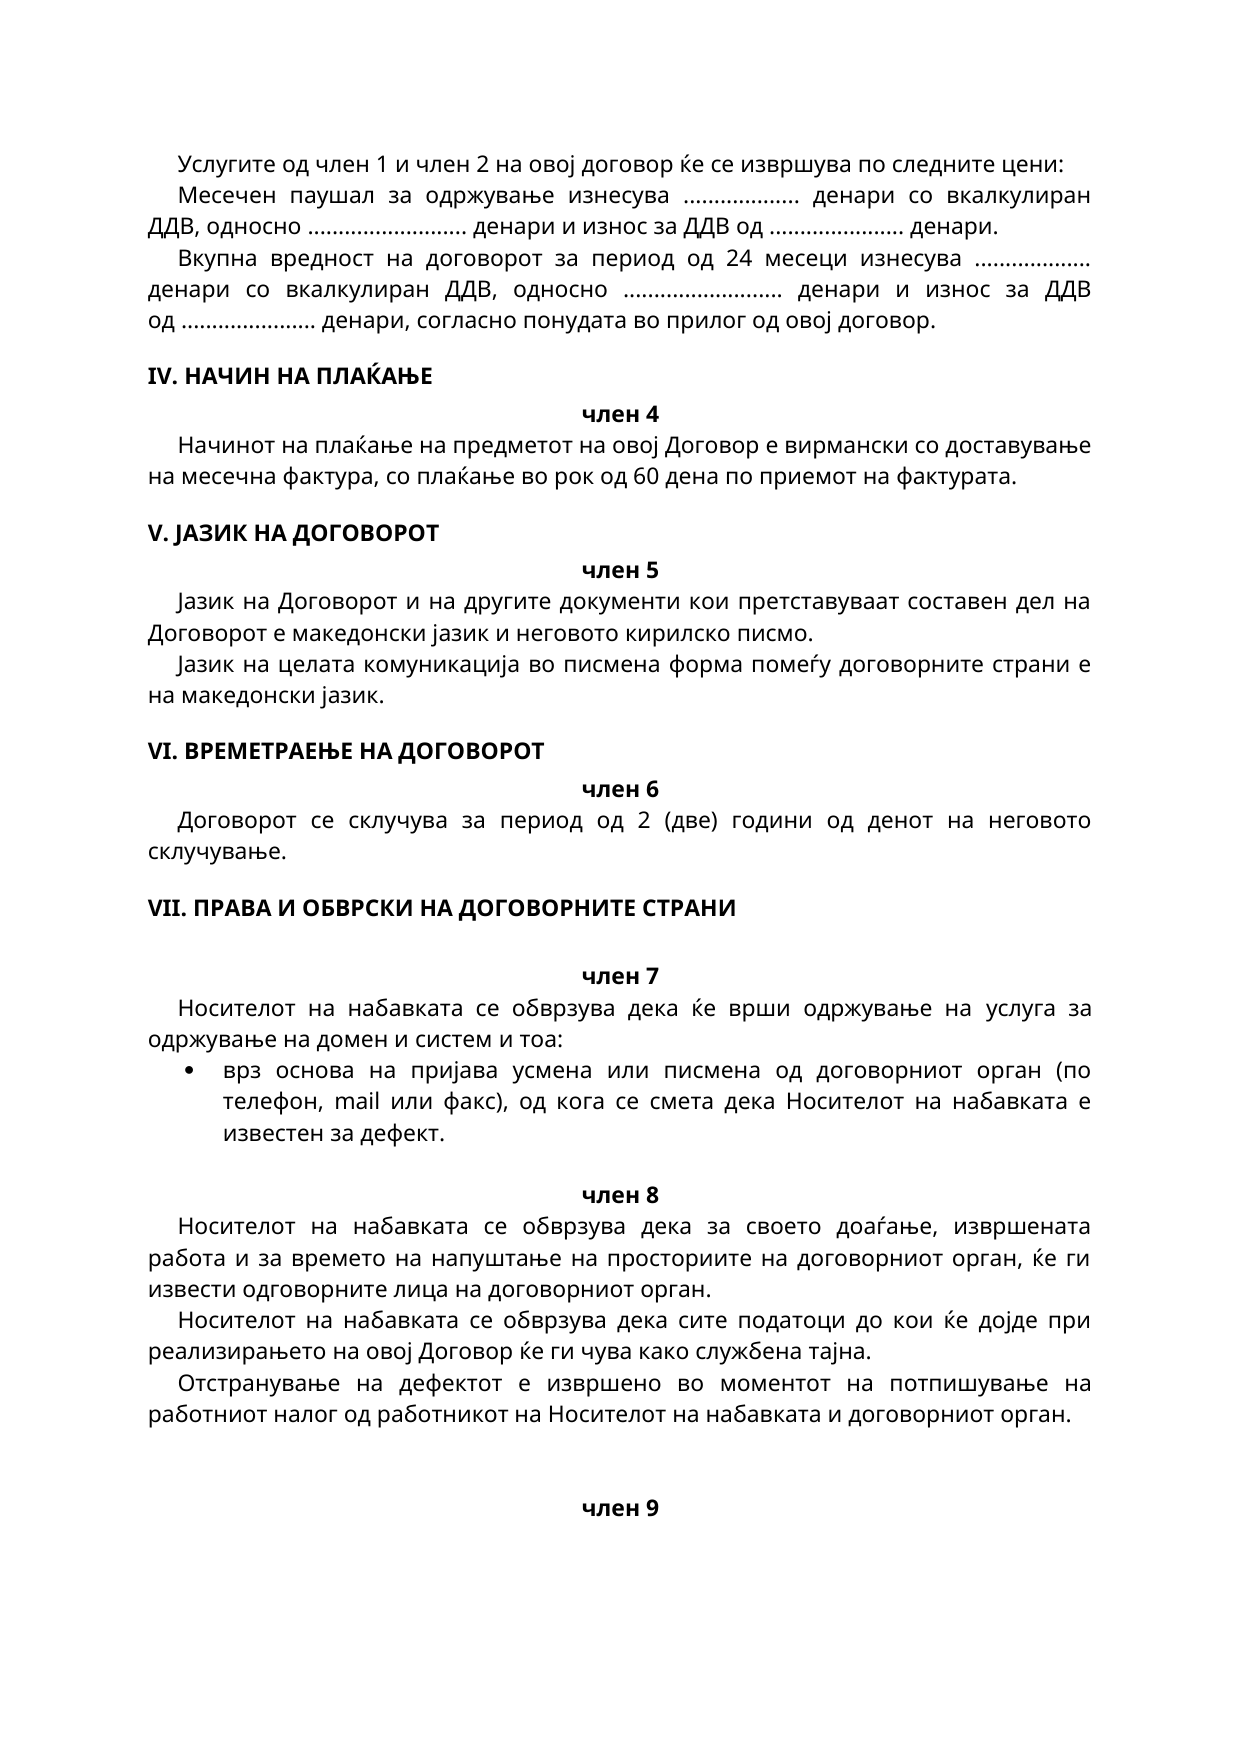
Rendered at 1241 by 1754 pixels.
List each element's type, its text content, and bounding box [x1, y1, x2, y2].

text Договорот се склучува за период од 2 (две) години од денот на неговото склучување. [148, 804, 1092, 866]
text член 7 [148, 960, 1092, 991]
text Вкупна вредност на договорот за период од 24 месеци изнесува ................... денари со вкалкулиран ДДВ, односно .......................... денари и износ за ДДВ од ...................... денари, согласно понудата во прилог од овој договор. [148, 241, 1092, 335]
text член 5 [148, 554, 1092, 585]
text Јазик на целата комуникација во писмена форма помеѓу договорните страни е на македонски јазик. [148, 648, 1092, 710]
subtitle V. ЈАЗИК НА ДОГОВОРОТ [148, 516, 1092, 548]
text член 9 [148, 1491, 1092, 1523]
subtitle VII. ПРАВА И ОБВРСКИ НА ДОГОВОРНИТЕ СТРАНИ [148, 891, 1092, 923]
text Јазик на Договорот и на другите документи кои претставуваат составен дел на Договорот е македонски јазик и неговото кирилско писмо. [148, 585, 1092, 648]
text Носителот на набавката се обврзува дека за своето доаѓање, извршената работа и за времето на напуштање на просториите на договорниот орган, ќе ги извести одговорните лица на договорниот орган. [148, 1210, 1092, 1304]
text Носителот на набавката се обврзува дека сите податоци до кои ќе дојде при реализирањето на овој Договор ќе ги чува како службена тајна. [148, 1304, 1092, 1366]
text Услугите од член 1 и член 2 на овој договор ќе се извршува по следните цени: [148, 148, 1092, 179]
text член 6 [148, 773, 1092, 804]
subtitle IV. НАЧИН НА ПЛАЌАЊЕ [148, 360, 1092, 391]
text Начинот на плаќање на предметот на овој Договор е вирмански со доставување на месечна фактура, со плаќање во рок од 60 дена по приемот на фактурата. [148, 429, 1092, 491]
list врз основа на пријава усмена или писмена од договорниот орган (по телефон, mail или факс), од кога се смета дека Носителот на набавката е известен за дефект. [185, 1054, 1092, 1148]
text член 4 [148, 398, 1092, 429]
text Носителот на набавката се обврзува дека ќе врши одржување на услуга за одржување на домен и систем и тоа: [148, 991, 1092, 1054]
text Отстранување на дефектот е извршено во моментот на потпишување на работниот налог од работникот на Носителот на набавката и договорниот орган. [148, 1366, 1092, 1429]
subtitle VI. ВРЕМЕТРАЕЊЕ НА ДОГОВОРОТ [148, 735, 1092, 766]
text Месечен паушал за одржување изнесува ................... денари со вкалкулиран ДДВ, односно .......................... денари и износ за ДДВ од ...................... денари. [148, 179, 1092, 241]
text член 8 [148, 1179, 1092, 1210]
